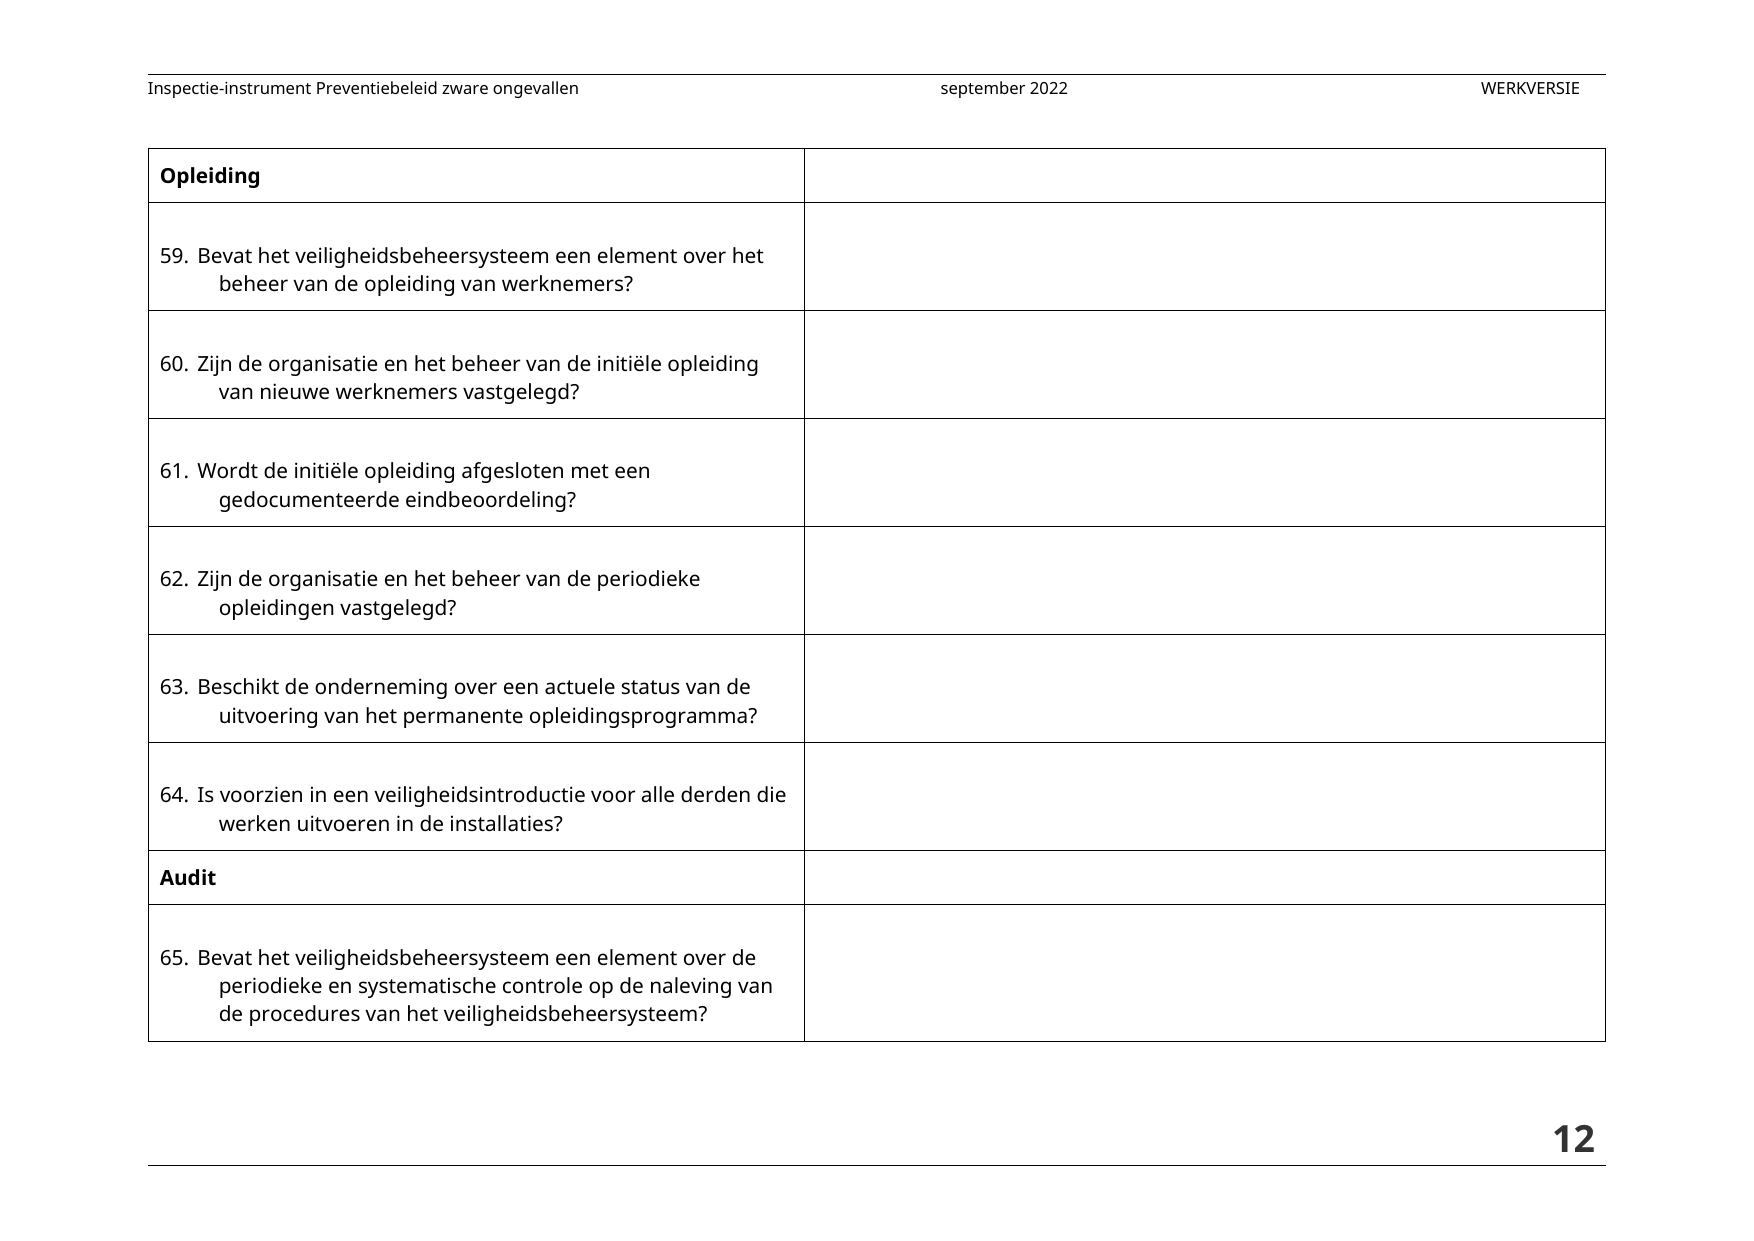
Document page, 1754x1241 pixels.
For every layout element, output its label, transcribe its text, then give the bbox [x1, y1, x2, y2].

table_cell [805, 635, 1605, 742]
table_cell [805, 851, 1605, 904]
table_cell [805, 905, 1605, 1041]
table_cell [805, 419, 1605, 526]
table_cell Beschikt de onderneming over een actuele status van de uitvoering van het permanente opleidingsprogramma? [149, 635, 804, 742]
table_cell Audit [149, 851, 804, 904]
table_cell [805, 527, 1605, 634]
table_cell [805, 743, 1605, 850]
table_cell Bevat het veiligheidsbeheersysteem een element over de periodieke en systematische controle op de naleving van de procedures van het veiligheidsbeheersysteem? [149, 905, 804, 1041]
table_cell Zijn de organisatie en het beheer van de periodieke opleidingen vastgelegd? [149, 527, 804, 634]
table_cell Opleiding [149, 149, 804, 202]
table_cell Bevat het veiligheidsbeheersysteem een element over het beheer van de opleiding van werknemers? [149, 203, 804, 310]
table_cell [805, 311, 1605, 418]
table_cell [805, 149, 1605, 202]
table_cell Zijn de organisatie en het beheer van de initiële opleiding van nieuwe werknemers vastgelegd? [149, 311, 804, 418]
table_cell Is voorzien in een veiligheidsintroductie voor alle derden die werken uitvoeren in de installaties? [149, 743, 804, 850]
table_cell [805, 203, 1605, 310]
table_cell Wordt de initiële opleiding afgesloten met een gedocumenteerde eindbeoordeling? [149, 419, 804, 526]
